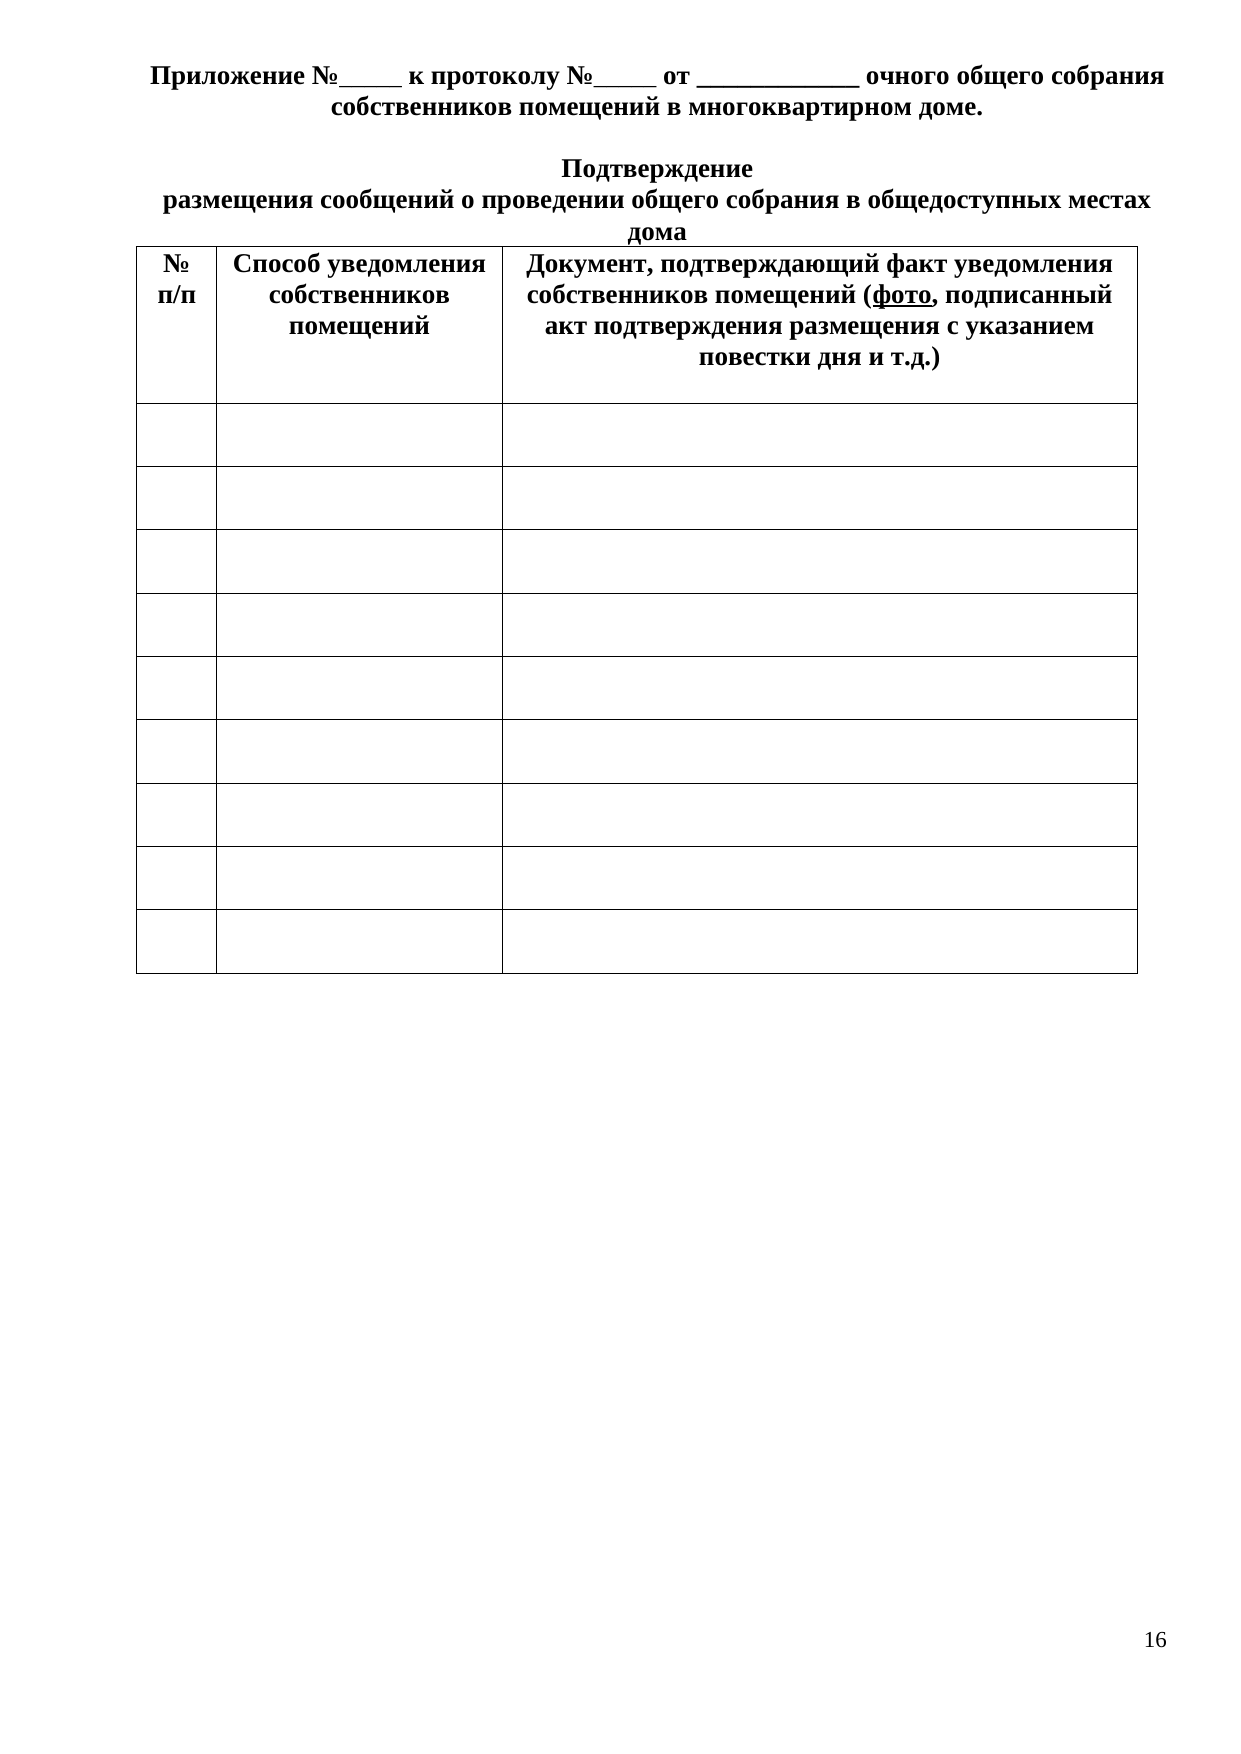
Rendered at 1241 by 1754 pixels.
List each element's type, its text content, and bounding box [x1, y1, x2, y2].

table_cell [503, 847, 1137, 909]
text размещения сообщений о проведении общего собрания в общедоступных местах дома [148, 184, 1167, 246]
table_cell [217, 594, 502, 656]
table_cell [503, 404, 1137, 466]
table_cell [137, 910, 216, 973]
text Подтверждение [148, 152, 1167, 184]
table_cell [217, 467, 502, 529]
table_cell [217, 784, 502, 846]
table_cell [137, 657, 216, 719]
table_cell [217, 847, 502, 909]
table_cell [137, 847, 216, 909]
table_cell [137, 594, 216, 656]
table_cell [137, 404, 216, 466]
table_cell [137, 784, 216, 846]
table_cell [503, 467, 1137, 529]
table_cell [217, 530, 502, 593]
table_cell [217, 404, 502, 466]
table_header № п/п [137, 247, 216, 403]
table_cell [503, 784, 1137, 846]
table_cell [503, 530, 1137, 593]
table_header Способ уведомления собственников помещений [217, 247, 502, 403]
table_cell [217, 657, 502, 719]
table_cell [137, 530, 216, 593]
table_cell [217, 910, 502, 973]
table_cell [217, 720, 502, 783]
text Приложение №_____ к протоколу №_____ от ____________ очного общего собрания собственников помещений в многоквартирном доме. [148, 59, 1167, 121]
table_cell [503, 657, 1137, 719]
table_cell [503, 594, 1137, 656]
table_cell [137, 467, 216, 529]
table_cell [137, 720, 216, 783]
table_header Документ, подтверждающий факт уведомления собственников помещений (фото, подписанный акт подтверждения размещения с указанием повестки дня и т.д.) [503, 247, 1137, 403]
table_cell [503, 910, 1137, 973]
table_cell [503, 720, 1137, 783]
